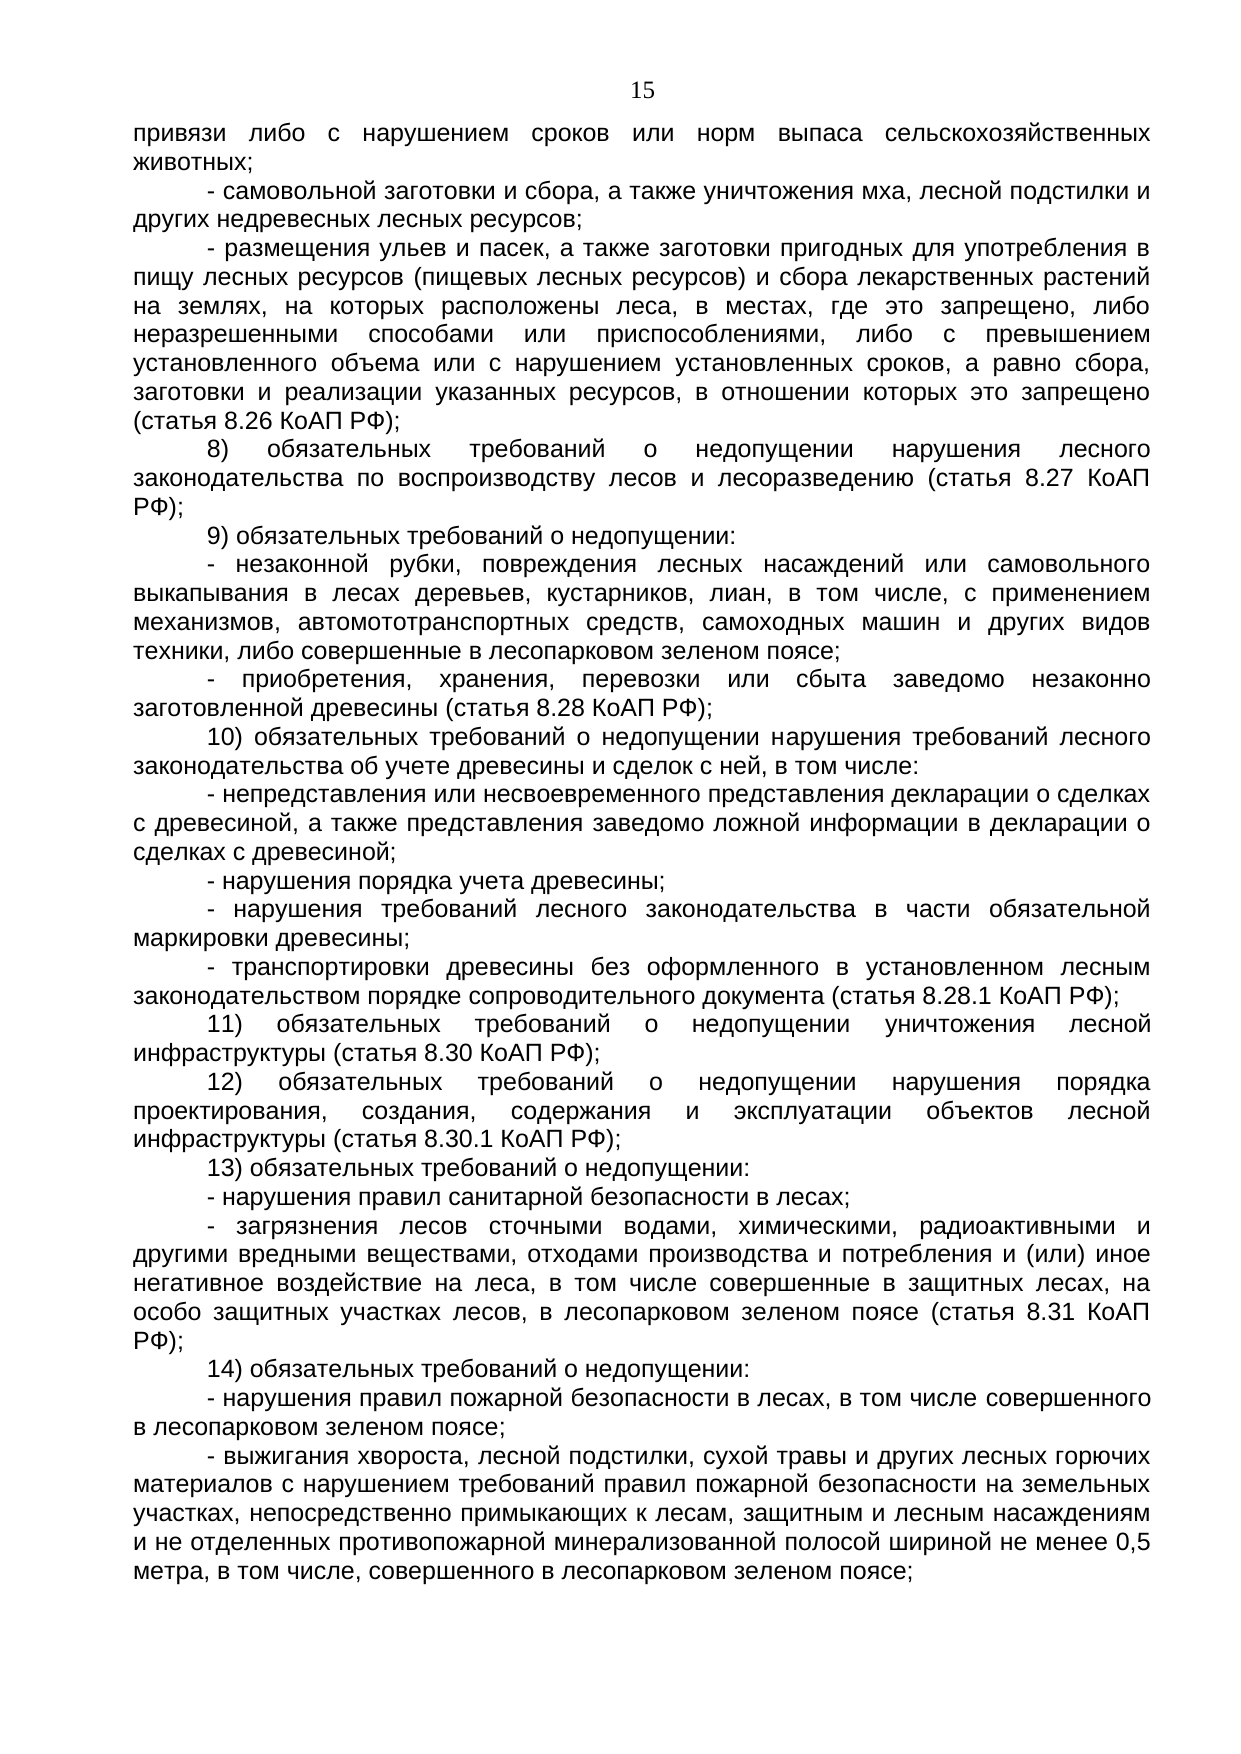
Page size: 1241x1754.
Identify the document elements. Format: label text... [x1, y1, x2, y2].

text - приобретения, хранения, перевозки или сбыта заведомо незаконно заготовленной древесины (статья 8.28 КоАП РФ); [133, 664, 1152, 722]
text 11) обязательных требований о недопущении уничтожения лесной инфраструктуры (статья 8.30 КоАП РФ); [133, 1009, 1152, 1067]
text 9) обязательных требований о недопущении: [133, 521, 1152, 549]
text - незаконной рубки, повреждения лесных насаждений или самовольного выкапывания в лесах деревьев, кустарников, лиан, в том числе, с применением механизмов, автомототранспортных средств, самоходных машин и других видов техники, либо совершенные в лесопарковом зеленом поясе; [133, 549, 1152, 664]
text - размещения ульев и пасек, а также заготовки пригодных для употребления в пищу лесных ресурсов (пищевых лесных ресурсов) и сбора лекарственных растений на землях, на которых расположены леса, в местах, где это запрещено, либо неразрешенными способами или приспособлениями, либо с превышением установленного объема или с нарушением установленных сроков, а равно сбора, заготовки и реализации указанных ресурсов, в отношении которых это запрещено (статья 8.26 КоАП РФ); [133, 233, 1152, 434]
text - нарушения требований лесного законодательства в части обязательной маркировки древесины; [133, 894, 1152, 952]
text - нарушения правил пожарной безопасности в лесах, в том числе совершенного в лесопарковом зеленом поясе; [133, 1383, 1152, 1441]
text - нарушения правил санитарной безопасности в лесах; [133, 1182, 1152, 1211]
text 8) обязательных требований о недопущении нарушения лесного законодательства по воспроизводству лесов и лесоразведению (статья 8.27 КоАП РФ); [133, 434, 1152, 521]
text - самовольной заготовки и сбора, а также уничтожения мха, лесной подстилки и других недревесных лесных ресурсов; [133, 176, 1152, 233]
text - выжигания хвороста, лесной подстилки, сухой травы и других лесных горючих материалов с нарушением требований правил пожарной безопасности на земельных участках, непосредственно примыкающих к лесам, защитным и лесным насаждениям и не отделенных противопожарной минерализованной полосой шириной не менее 0,5 метра, в том числе, совершенного в лесопарковом зеленом поясе; [133, 1441, 1152, 1584]
text - нарушения порядка учета древесины; [133, 866, 1152, 894]
text - транспортировки древесины без оформленного в установленном лесным законодательством порядке сопроводительного документа (статья 8.28.1 КоАП РФ); [133, 952, 1152, 1009]
text - загрязнения лесов сточными водами, химическими, радиоактивными и другими вредными веществами, отходами производства и потребления и (или) иное негативное воздействие на леса, в том числе совершенные в защитных лесах, на особо защитных участках лесов, в лесопарковом зеленом поясе (статья 8.31 КоАП РФ); [133, 1211, 1152, 1354]
text 10) обязательных требований о недопущении нарушения требований лесного законодательства об учете древесины и сделок с ней, в том числе: [133, 722, 1152, 779]
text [133, 118, 1152, 176]
text 12) обязательных требований о недопущении нарушения порядка проектирования, создания, содержания и эксплуатации объектов лесной инфраструктуры (статья 8.30.1 КоАП РФ); [133, 1067, 1152, 1153]
text 14) обязательных требований о недопущении: [133, 1354, 1152, 1383]
text 13) обязательных требований о недопущении: [133, 1153, 1152, 1182]
text - непредставления или несвоевременного представления декларации о сделках с древесиной, а также представления заведомо ложной информации в декларации о сделках с древесиной; [133, 779, 1152, 866]
